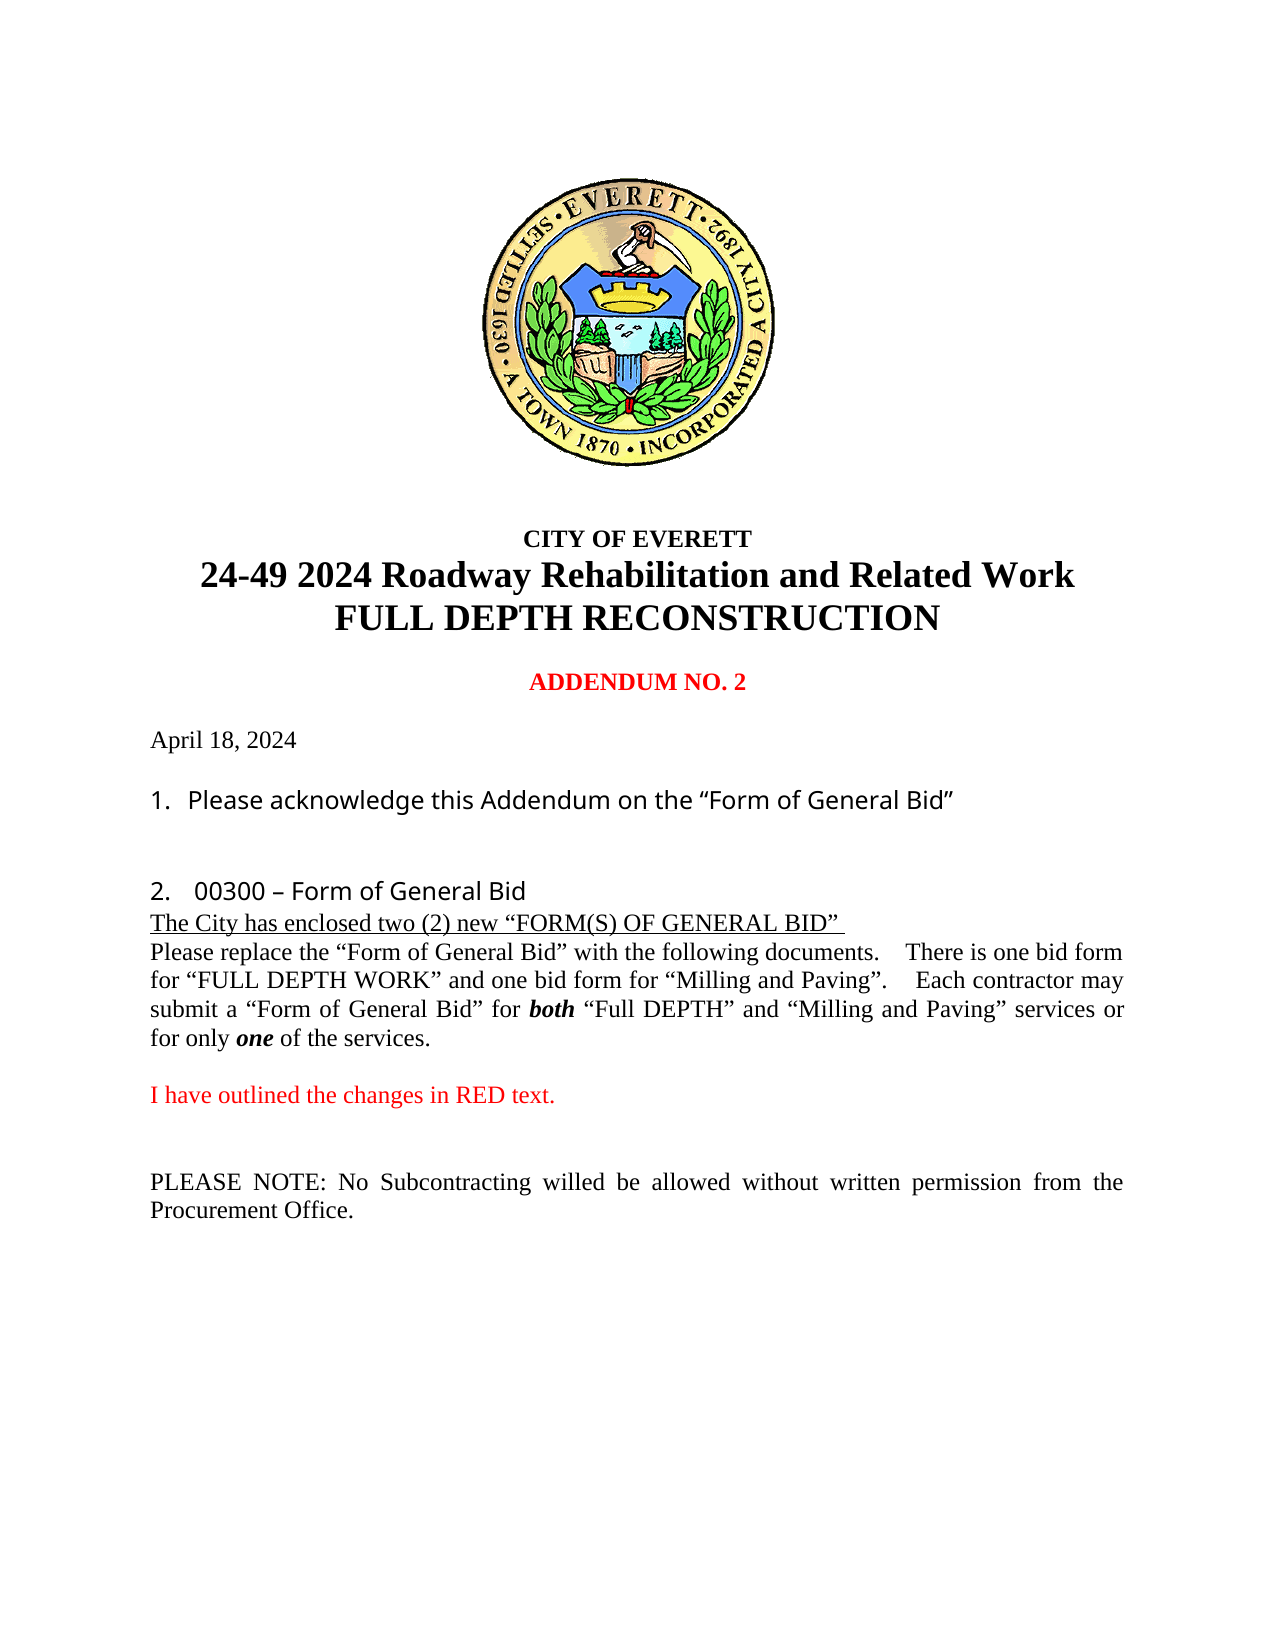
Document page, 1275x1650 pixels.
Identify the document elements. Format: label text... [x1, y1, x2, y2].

text PLEASE NOTE: No Subcontracting willed be allowed without written permission from the Procurement Office. [150, 1167, 1125, 1224]
text The City has enclosed two (2) new “FORM(S) OF GENERAL BID” [150, 908, 1125, 937]
text FULL DEPTH RECONSTRUCTION [150, 596, 1125, 639]
text I have outlined the changes in RED text. [150, 1081, 1125, 1109]
text ADDENDUM NO. 2 [150, 667, 1125, 696]
text CITY OF EVERETT [150, 524, 1125, 552]
text 24-49 2024 Roadway Rehabilitation and Related Work [150, 552, 1125, 596]
list 00300 – Form of General Bid [150, 874, 1125, 908]
text April 18, 2024 [150, 725, 1125, 754]
list Please acknowledge this Addendum on the “Form of General Bid” [150, 782, 1125, 817]
text Please replace the “Form of General Bid” with the following documents. There is one bid form for “FULL DEPTH WORK” and one bid form for “Milling and Paving”. Each contractor may submit a “Form of General Bid” for both “Full DEPTH” and “Milling and Paving” services or for only one of the services. [150, 937, 1125, 1052]
picture [470, 170, 784, 471]
